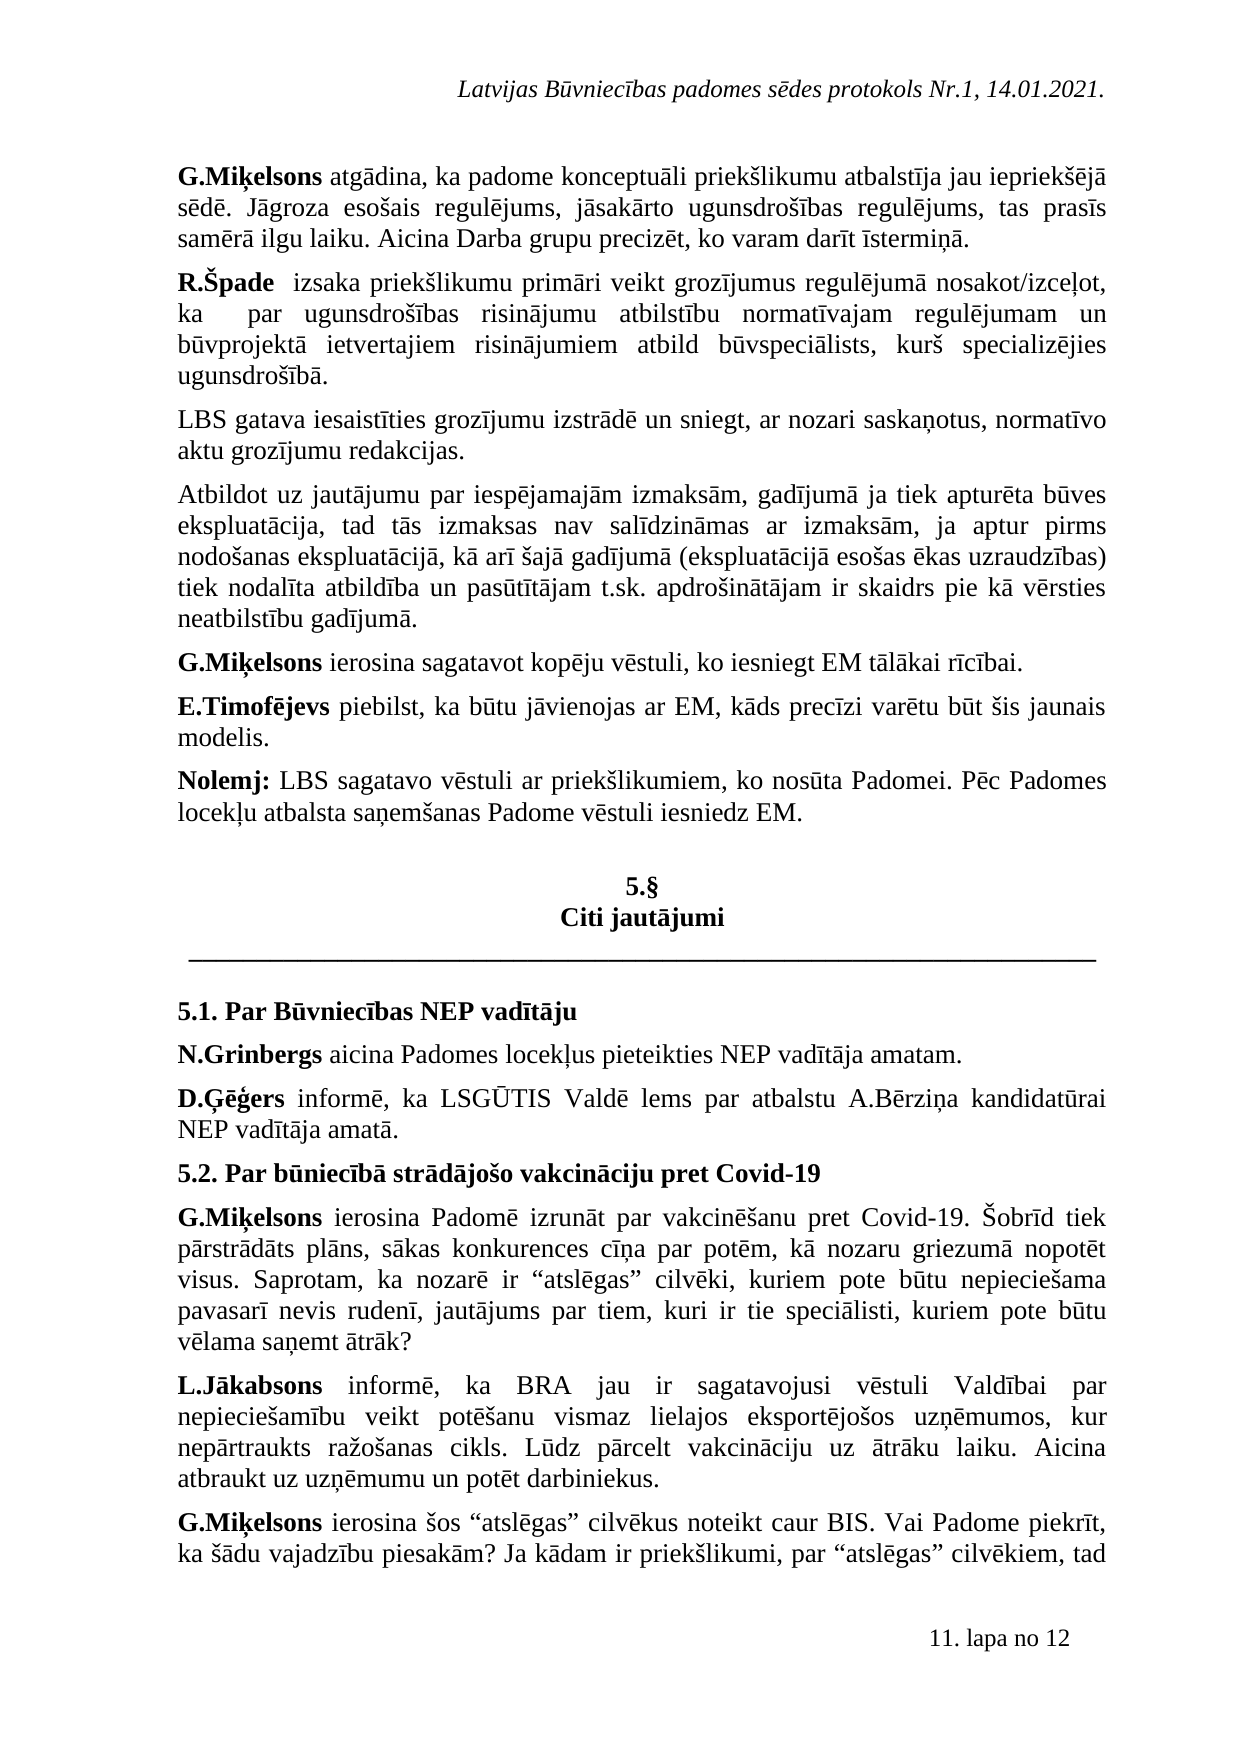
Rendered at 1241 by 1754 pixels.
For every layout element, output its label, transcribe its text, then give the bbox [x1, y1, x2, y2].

text 5.§ [177, 870, 1107, 902]
text LBS gatava iesaistīties grozījumu izstrādē un sniegt, ar nozari saskaņotus, normatīvo aktu grozījumu redakcijas. [177, 403, 1107, 465]
text Atbildot uz jautājumu par iespējamajām izmaksām, gadījumā ja tiek apturēta būves ekspluatācija, tad tās izmaksas nav salīdzināmas ar izmaksām, ja aptur pirms nodošanas ekspluatācijā, kā arī šajā gadījumā (ekspluatācijā esošas ēkas uzraudzības) tiek nodalīta atbildība un pasūtītājam t.sk. apdrošinātājam ir skaidrs pie kā vērsties neatbilstību gadījumā. [177, 478, 1107, 633]
text Nolemj: LBS sagatavo vēstuli ar priekšlikumiem, ko nosūta Padomei. Pēc Padomes locekļu atbalsta saņemšanas Padome vēstuli iesniedz EM. [177, 764, 1107, 827]
text N.Grinbergs aicina Padomes locekļus pieteikties NEP vadītāja amatam. [177, 1039, 1107, 1070]
text R.Špade izsaka priekšlikumu primāri veikt grozījumus regulējumā nosakot/izceļot, ka par ugunsdrošības risinājumu atbilstību normatīvajam regulējumam un būvprojektā ietvertajiem risinājumiem atbild būvspeciālists, kurš specializējies ugunsdrošībā. [177, 266, 1107, 391]
text G.Miķelsons ierosina sagatavot kopēju vēstuli, ko iesniegt EM tālākai rīcībai. [177, 646, 1107, 677]
text E.Timofējevs piebilst, ka būtu jāvienojas ar EM, kāds precīzi varētu būt šis jaunais modelis. [177, 690, 1107, 752]
text Citi jautājumi ___________________________________________________________________ [177, 902, 1107, 964]
text G.Miķelsons ierosina Padomē izrunāt par vakcinēšanu pret Covid-19. Šobrīd tiek pārstrādāts plāns, sākas konkurences cīņa par potēm, kā nozaru griezumā nopotēt visus. Saprotam, ka nozarē ir “atslēgas” cilvēki, kuriem pote būtu nepieciešama pavasarī nevis rudenī, jautājums par tiem, kuri ir tie speciālisti, kuriem pote būtu vēlama saņemt ātrāk? [177, 1201, 1107, 1356]
text 5.2. Par būniecībā strādājošo vakcināciju pret Covid-19 [177, 1157, 1107, 1188]
text D.Ģēģers informē, ka LSGŪTIS Valdē lems par atbalstu A.Bērziņa kandidatūrai NEP vadītāja amatā. [177, 1082, 1107, 1144]
text L.Jākabsons informē, ka BRA jau ir sagatavojusi vēstuli Valdībai par nepieciešamību veikt potēšanu vismaz lielajos eksportējošos uzņēmumos, kur nepārtraukts ražošanas cikls. Lūdz pārcelt vakcināciju uz ātrāku laiku. Aicina atbraukt uz uzņēmumu un potēt darbiniekus. [177, 1369, 1107, 1493]
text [177, 1506, 1107, 1568]
text 5.1. Par Būvniecības NEP vadītāju [177, 995, 1107, 1026]
text G.Miķelsons atgādina, ka padome konceptuāli priekšlikumu atbalstīja jau iepriekšējā sēdē. Jāgroza esošais regulējums, jāsakārto ugunsdrošības regulējums, tas prasīs samērā ilgu laiku. Aicina Darba grupu precizēt, ko varam darīt īstermiņā. [177, 160, 1107, 253]
